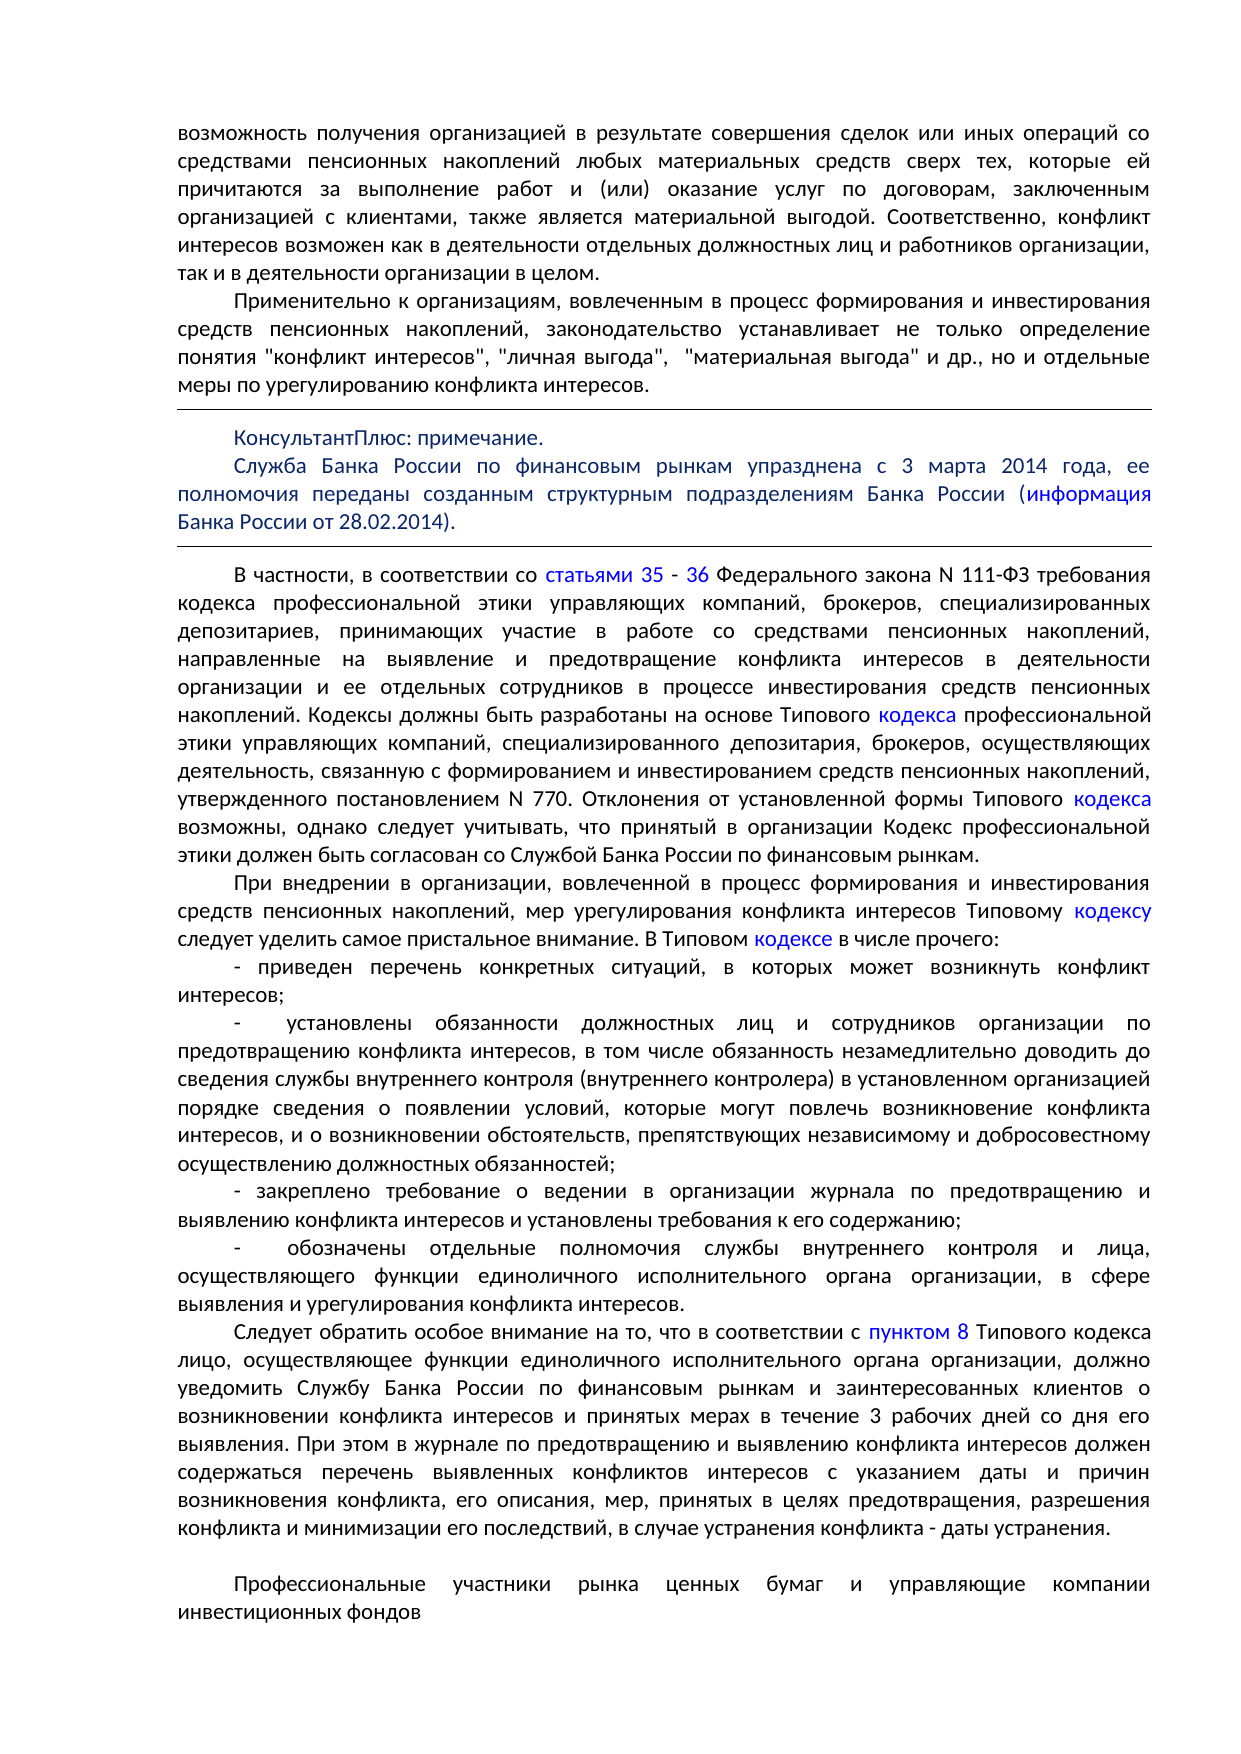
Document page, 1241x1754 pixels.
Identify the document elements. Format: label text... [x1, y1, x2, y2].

text Профессиональные участники рынка ценных бумаг и управляющие компании инвестиционных фондов [177, 1569, 1152, 1625]
text - установлены обязанности должностных лиц и сотрудников организации по предотвращению конфликта интересов, в том числе обязанность незамедлительно доводить до сведения службы внутреннего контроля (внутреннего контролера) в установленном организацией порядке сведения о появлении условий, которые могут повлечь возникновение конфликта интересов, и о возникновении обстоятельств, препятствующих независимому и добросовестному осуществлению должностных обязанностей; [177, 1008, 1152, 1177]
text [177, 118, 1152, 286]
text - обозначены отдельные полномочия службы внутреннего контроля и лица, осуществляющего функции единоличного исполнительного органа организации, в сфере выявления и урегулирования конфликта интересов. [177, 1233, 1152, 1317]
text В частности, в соответствии со статьями 35 - 36 Федерального закона N 111-ФЗ требования кодекса профессиональной этики управляющих компаний, брокеров, специализированных депозитариев, принимающих участие в работе со средствами пенсионных накоплений, направленные на выявление и предотвращение конфликта интересов в деятельности организации и ее отдельных сотрудников в процессе инвестирования средств пенсионных накоплений. Кодексы должны быть разработаны на основе Типового кодекса профессиональной этики управляющих компаний, специализированного депозитария, брокеров, осуществляющих деятельность, связанную с формированием и инвестированием средств пенсионных накоплений, утвержденного постановлением N 770. Отклонения от установленной формы Типового кодекса возможны, однако следует учитывать, что принятый в организации Кодекс профессиональной этики должен быть согласован со Службой Банка России по финансовым рынкам. [177, 560, 1152, 868]
text КонсультантПлюс: примечание. [177, 423, 1152, 451]
text Следует обратить особое внимание на то, что в соответствии с пунктом 8 Типового кодекса лицо, осуществляющее функции единоличного исполнительного органа организации, должно уведомить Службу Банка России по финансовым рынкам и заинтересованных клиентов о возникновении конфликта интересов и принятых мерах в течение 3 рабочих дней со дня его выявления. При этом в журнале по предотвращению и выявлению конфликта интересов должен содержаться перечень выявленных конфликтов интересов с указанием даты и причин возникновения конфликта, его описания, мер, принятых в целях предотвращения, разрешения конфликта и минимизации его последствий, в случае устранения конфликта - даты устранения. [177, 1317, 1152, 1541]
text Служба Банка России по финансовым рынкам упразднена с 3 марта 2014 года, ее полномочия переданы созданным структурным подразделениям Банка России (информация Банка России от 28.02.2014). [177, 451, 1152, 535]
text При внедрении в организации, вовлеченной в процесс формирования и инвестирования средств пенсионных накоплений, мер урегулирования конфликта интересов Типовому кодексу следует уделить самое пристальное внимание. В Типовом кодексе в числе прочего: [177, 868, 1152, 952]
text - приведен перечень конкретных ситуаций, в которых может возникнуть конфликт интересов; [177, 952, 1152, 1008]
text - закреплено требование о ведении в организации журнала по предотвращению и выявлению конфликта интересов и установлены требования к его содержанию; [177, 1177, 1152, 1233]
text Применительно к организациям, вовлеченным в процесс формирования и инвестирования средств пенсионных накоплений, законодательство устанавливает не только определение понятия "конфликт интересов", "личная выгода", "материальная выгода" и др., но и отдельные меры по урегулированию конфликта интересов. [177, 286, 1152, 398]
